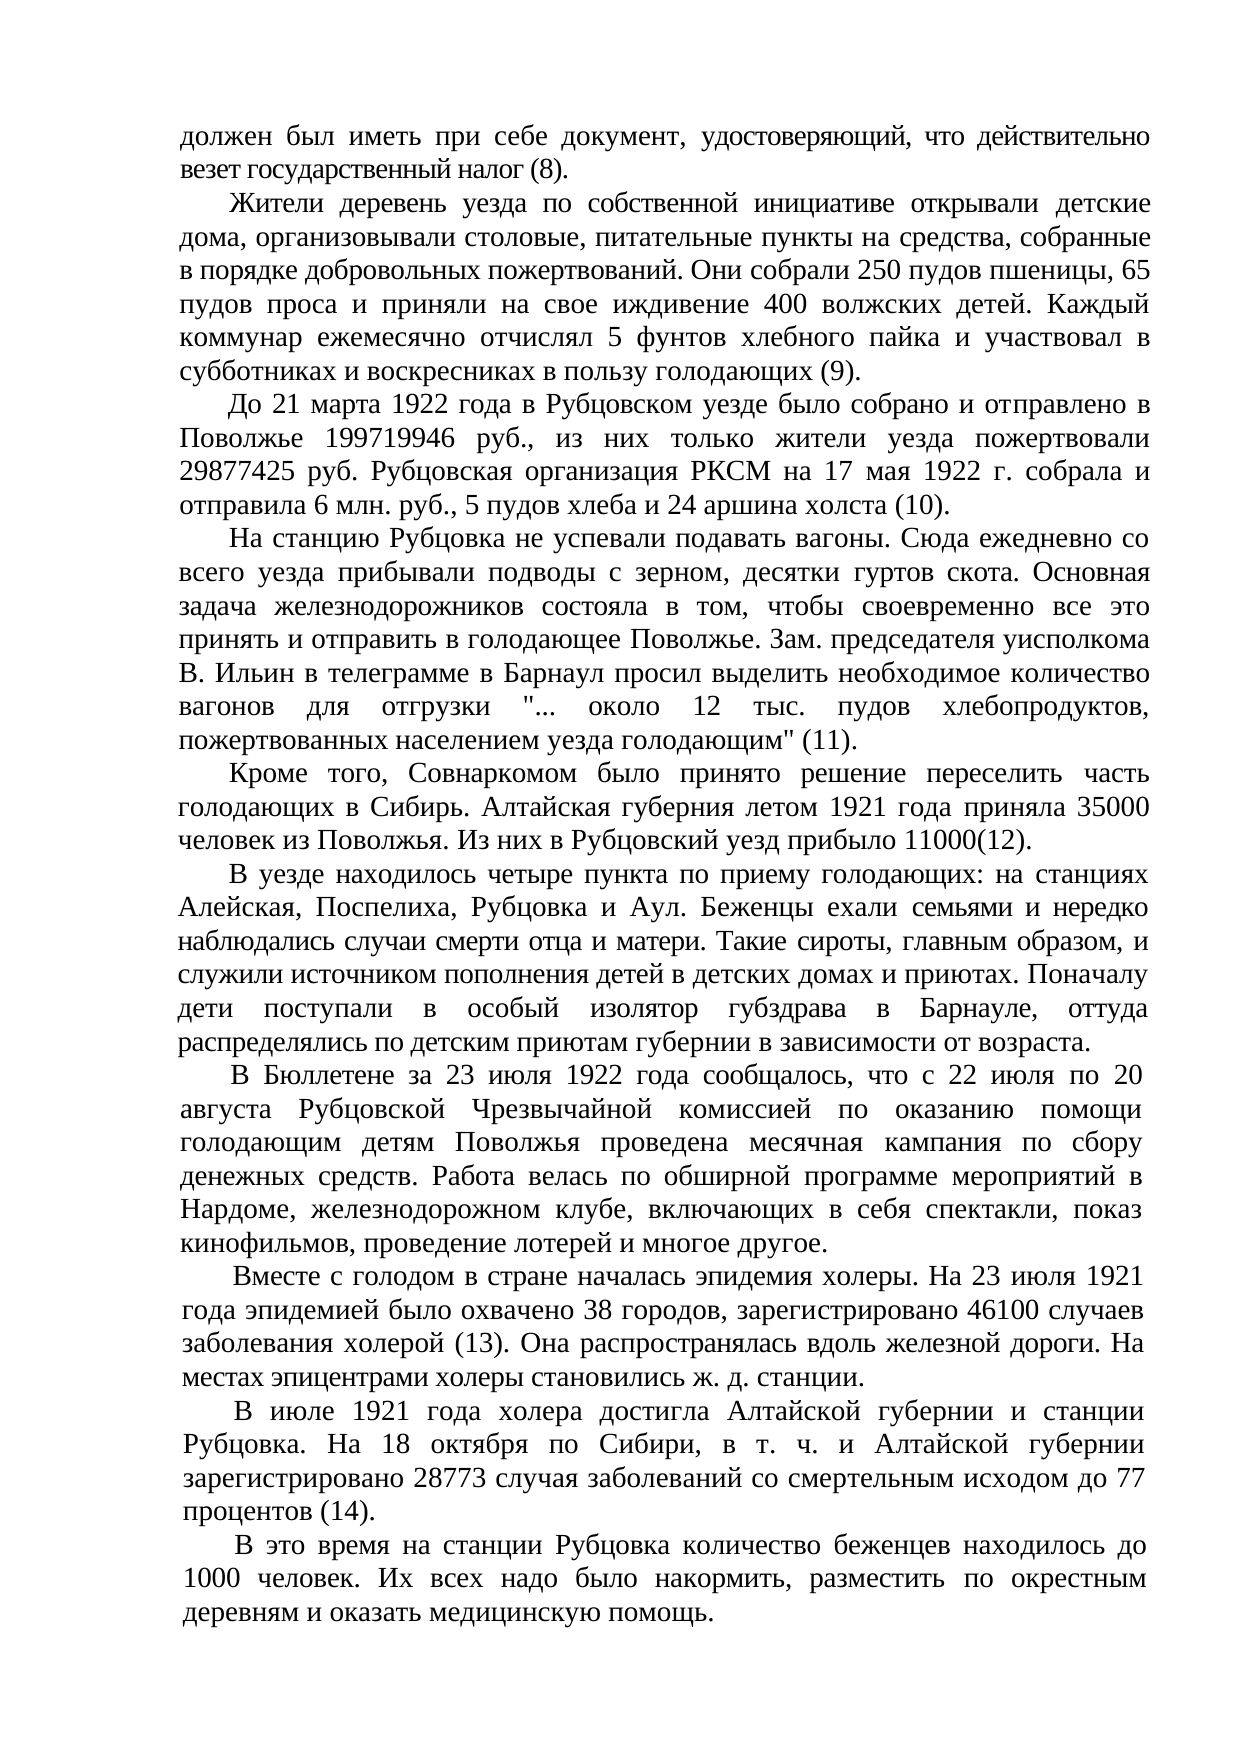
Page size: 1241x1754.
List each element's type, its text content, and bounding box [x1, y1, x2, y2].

text В Бюллетене за 23 июля 1922 года сообщалось, что с 22 июля по 20 августа Рубцовской Чрезвычайной комиссией по оказанию помощи голодающим детям Поволжья проведена месячная кампания по сбору денежных средств. Работа велась по обширной программе мероприятий в Нардоме, железнодорожном клубе, включающих в себя спектакли, показ кинофильмов, проведение лотерей и многое другое. [180, 1057, 1143, 1258]
text Вместе с голодом в стране началась эпидемия холеры. На 23 июля 1921 года эпидемией было охвачено 38 городов, зарегистрировано 46100 случаев заболевания холерой (13). Она распространялась вдоль железной дороги. На местах эпицентрами холеры становились ж. д. станции. [182, 1258, 1144, 1393]
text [180, 118, 1151, 185]
text До 21 марта 1922 года в Рубцовском уезде было собрано и отправлено в Поволжье 199719946 руб., из них только жители уезда пожертвовали 29877425 руб. Рубцовская организация РКСМ на 17 мая 1922 г. собрала и отправила 6 млн. руб., 5 пудов хлеба и 24 аршина холста (10). [179, 386, 1151, 521]
text Жители деревень уезда по собственной инициативе открывали детские дома, организовывали столовые, питательные пункты на средства, собранные в порядке добровольных пожертвований. Они собрали 250 пудов пшеницы, 65 пудов проса и приняли на свое иждивение 400 волжских детей. Каждый коммунар ежемесячно отчислял 5 фунтов хлебного пайка и участвовал в субботниках и воскресниках в пользу голодающих (9). [179, 185, 1151, 386]
text В июле 1921 года холера достигла Алтайской губернии и станции Рубцовка. На 18 октября по Сибири, в т. ч. и Алтайской губернии зарегистрировано 28773 случая заболеваний со смертельным исходом до 77 процентов (14). [183, 1393, 1146, 1527]
text В это время на станции Рубцовка количество беженцев находилось до 1000 человек. Их всех надо было накормить, разместить по окрестным деревням и оказать медицинскую помощь. [183, 1527, 1147, 1627]
text В уезде находилось четыре пункта по приему голодающих: на станциях Алейская, Поспелиха, Рубцовка и Аул. Беженцы ехали семьями и нередко наблюдались случаи смерти отца и матери. Такие сироты, главным образом, и служили источником пополнения детей в детских домах и приютах. Поначалу дети поступали в особый изолятор губздрава в Барнауле, оттуда распределялись по детским приютам губернии в зависимости от возраста. [177, 856, 1149, 1057]
text На станцию Рубцовка не успевали подавать вагоны. Сюда ежедневно со всего уезда прибывали подводы с зерном, десятки гуртов скота. Основная задача железнодорожников состояла в том, чтобы своевременно все это принять и отправить в голодающее Поволжье. Зам. председателя уисполкома В. Ильин в телеграмме в Барнаул просил выделить необходимое количество вагонов для отгрузки "... около 12 тыс. пудов хлебопродуктов, пожертвованных населением уезда голодающим" (11). [178, 521, 1150, 755]
text Кроме того, Совнаркомом было принято решение переселить часть голодающих в Сибирь. Алтайская губерния летом 1921 года приняла 35000 человек из Поволжья. Из них в Рубцовский уезд прибыло 11000(12). [178, 755, 1150, 856]
